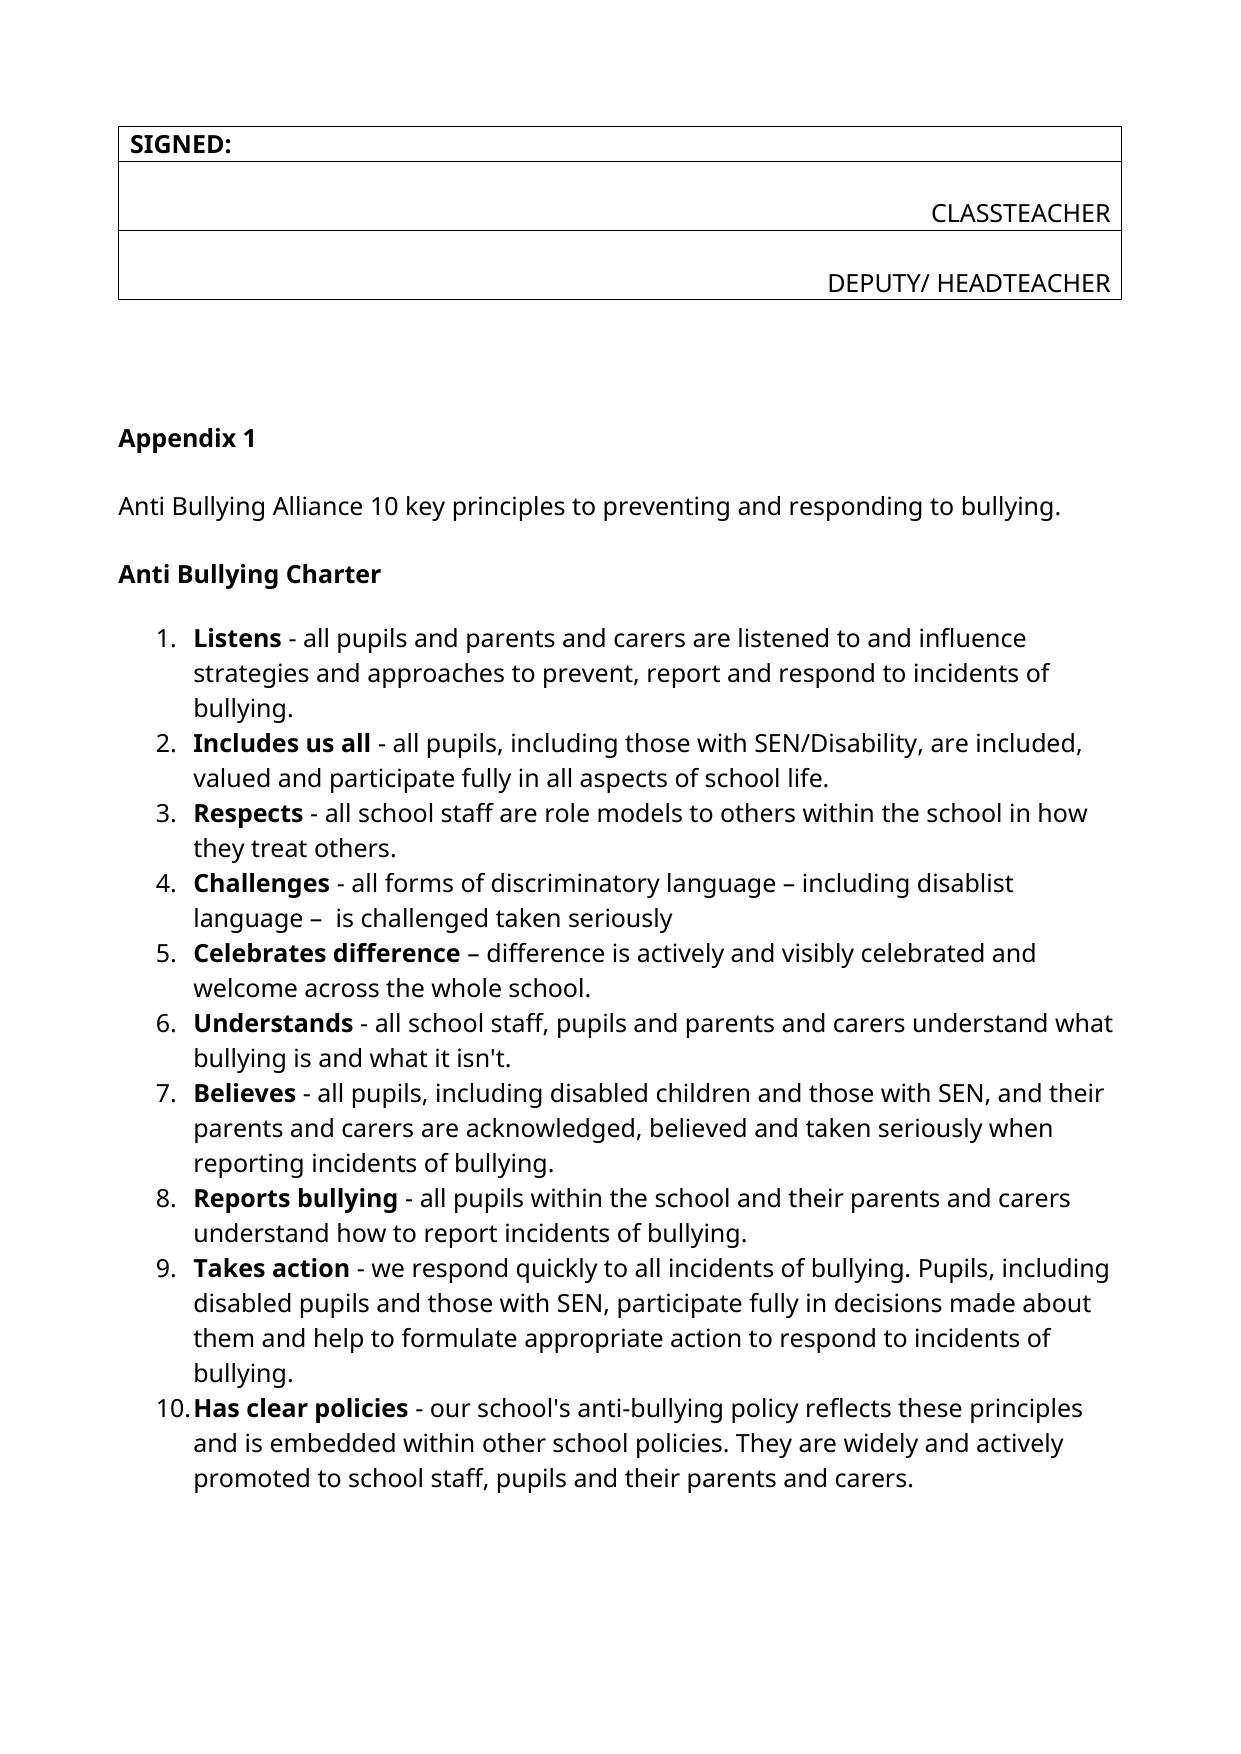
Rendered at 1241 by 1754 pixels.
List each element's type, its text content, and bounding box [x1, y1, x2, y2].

table_cell CLASSTEACHER [119, 162, 1121, 230]
list Listens - all pupils and parents and carers are listened to and influence strategies and approaches to prevent, report and respond to incidents of bullying. [156, 620, 1122, 725]
list Reports bullying - all pupils within the school and their parents and carers understand how to report incidents of bullying. [156, 1180, 1122, 1250]
list Challenges - all forms of discriminatory language – including disablist language – is challenged taken seriously [156, 865, 1122, 935]
list Believes - all pupils, including disabled children and those with SEN, and their parents and carers are acknowledged, believed and taken seriously when reporting incidents of bullying. [156, 1075, 1122, 1180]
table_cell SIGNED: [119, 127, 1121, 161]
text Anti Bullying Alliance 10 key principles to preventing and responding to bullying. [118, 489, 1122, 523]
list Respects - all school staff are role models to others within the school in how they treat others. [156, 795, 1122, 865]
text Anti Bullying Charter [118, 557, 1122, 591]
list Takes action - we respond quickly to all incidents of bullying. Pupils, including disabled pupils and those with SEN, participate fully in decisions made about them and help to formulate appropriate action to respond to incidents of bullying. [156, 1250, 1122, 1390]
list Has clear policies - our school's anti-bullying policy reflects these principles and is embedded within other school policies. They are widely and actively promoted to school staff, pupils and their parents and carers. [156, 1390, 1122, 1495]
list Includes us all - all pupils, including those with SEN/Disability, are included, valued and participate fully in all aspects of school life. [156, 725, 1122, 795]
table_cell DEPUTY/ HEADTEACHER [119, 231, 1121, 299]
list Understands - all school staff, pupils and parents and carers understand what bullying is and what it isn't. [156, 1005, 1122, 1075]
list Celebrates difference – difference is actively and visibly celebrated and welcome across the whole school. [156, 935, 1122, 1005]
text Appendix 1 [118, 421, 1122, 455]
